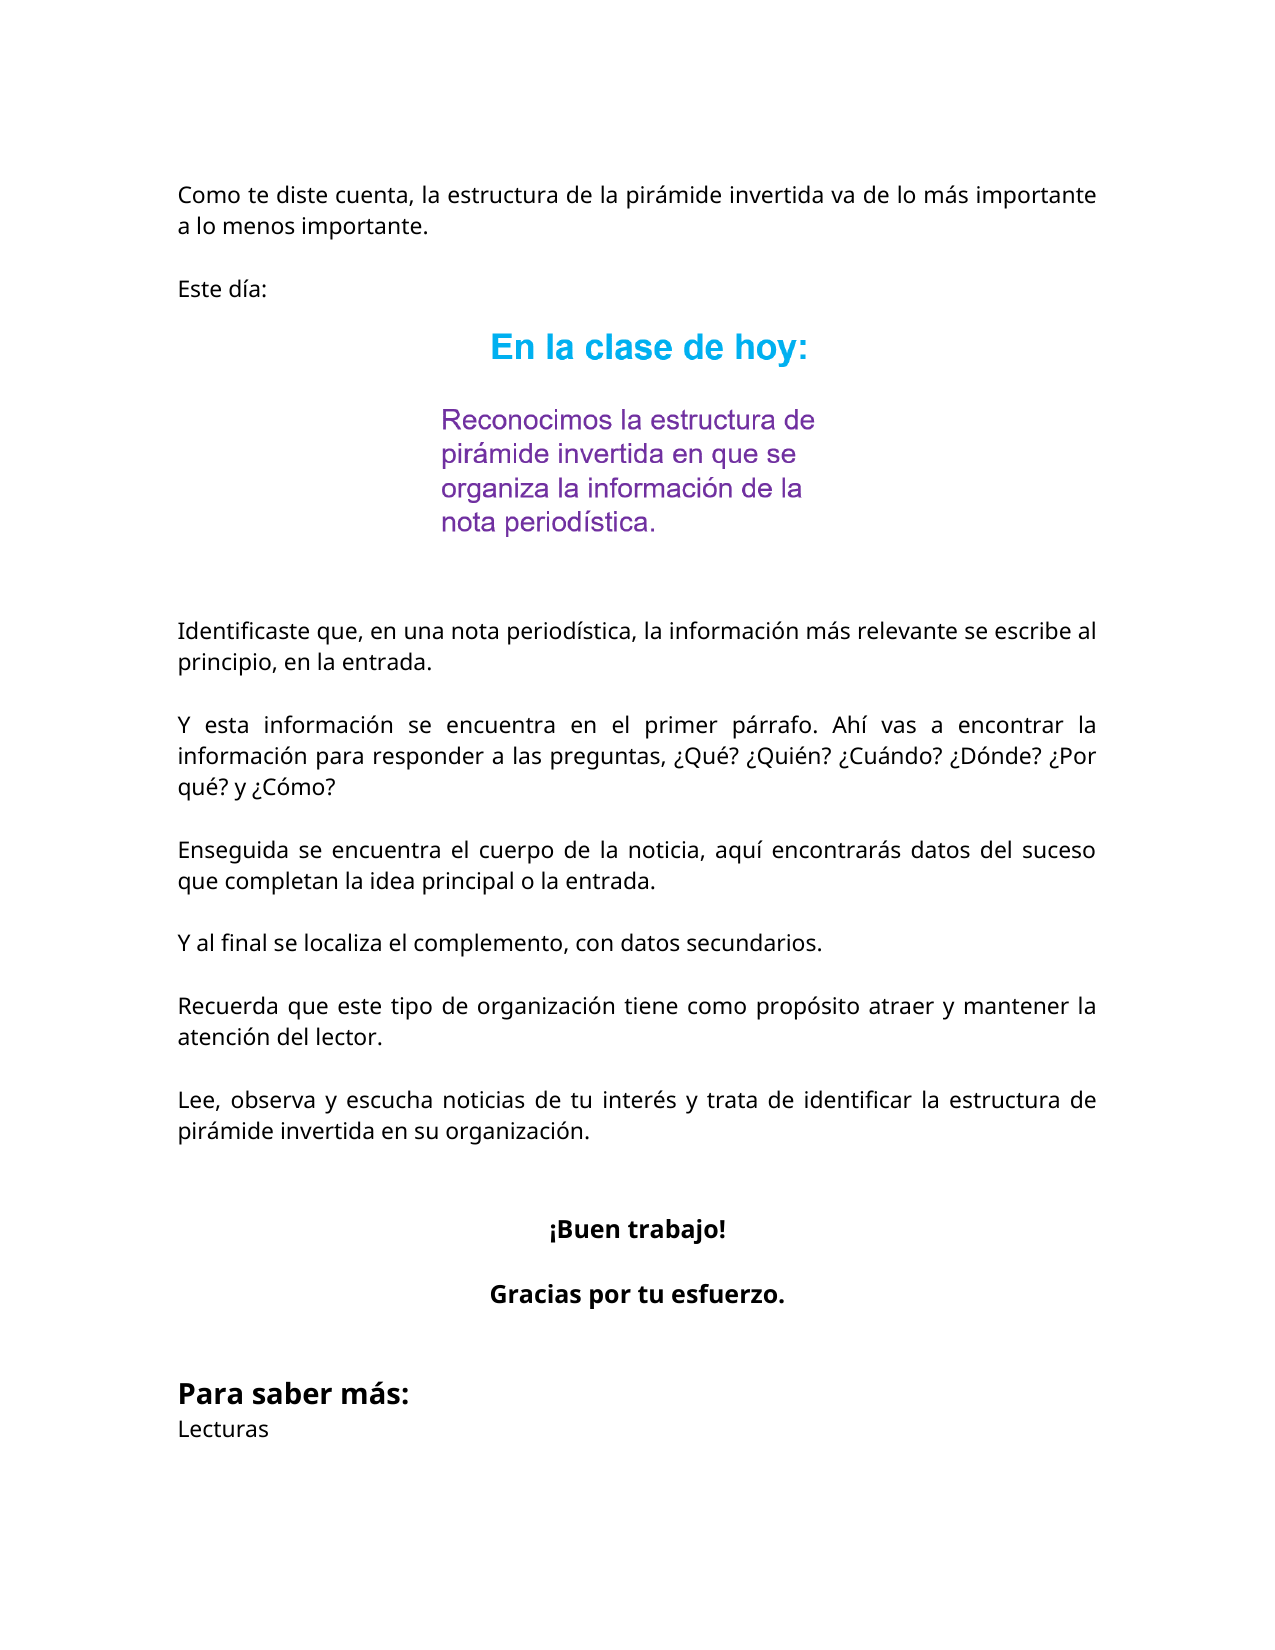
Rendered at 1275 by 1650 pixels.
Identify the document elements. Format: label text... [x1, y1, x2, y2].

text Lecturas [177, 1413, 1098, 1444]
text Recuerda que este tipo de organización tiene como propósito atraer y mantener la atención del lector. [177, 990, 1098, 1052]
text ¡Buen trabajo! [177, 1211, 1098, 1245]
text Para saber más: [177, 1373, 1098, 1413]
text Y al final se localiza el complemento, con datos secundarios. [177, 927, 1098, 958]
text Identificaste que, en una nota periodística, la información más relevante se escribe al principio, en la entrada. [177, 615, 1098, 677]
text Lee, observa y escucha noticias de tu interés y trata de identificar la estructura de pirámide invertida en su organización. [177, 1083, 1098, 1146]
text Y esta información se encuentra en el primer párrafo. Ahí vas a encontrar la información para responder a las preguntas, ¿Qué? ¿Quién? ¿Cuándo? ¿Dónde? ¿Por qué? y ¿Cómo? [177, 708, 1098, 802]
picture [408, 303, 867, 584]
text Enseguida se encuentra el cuerpo de la noticia, aquí encontrarás datos del suceso que completan la idea principal o la entrada. [177, 833, 1098, 896]
text Como te diste cuenta, la estructura de la pirámide invertida va de lo más importante a lo menos importante. [177, 179, 1098, 241]
text Gracias por tu esfuerzo. [177, 1277, 1098, 1311]
text Este día: [177, 273, 1098, 304]
